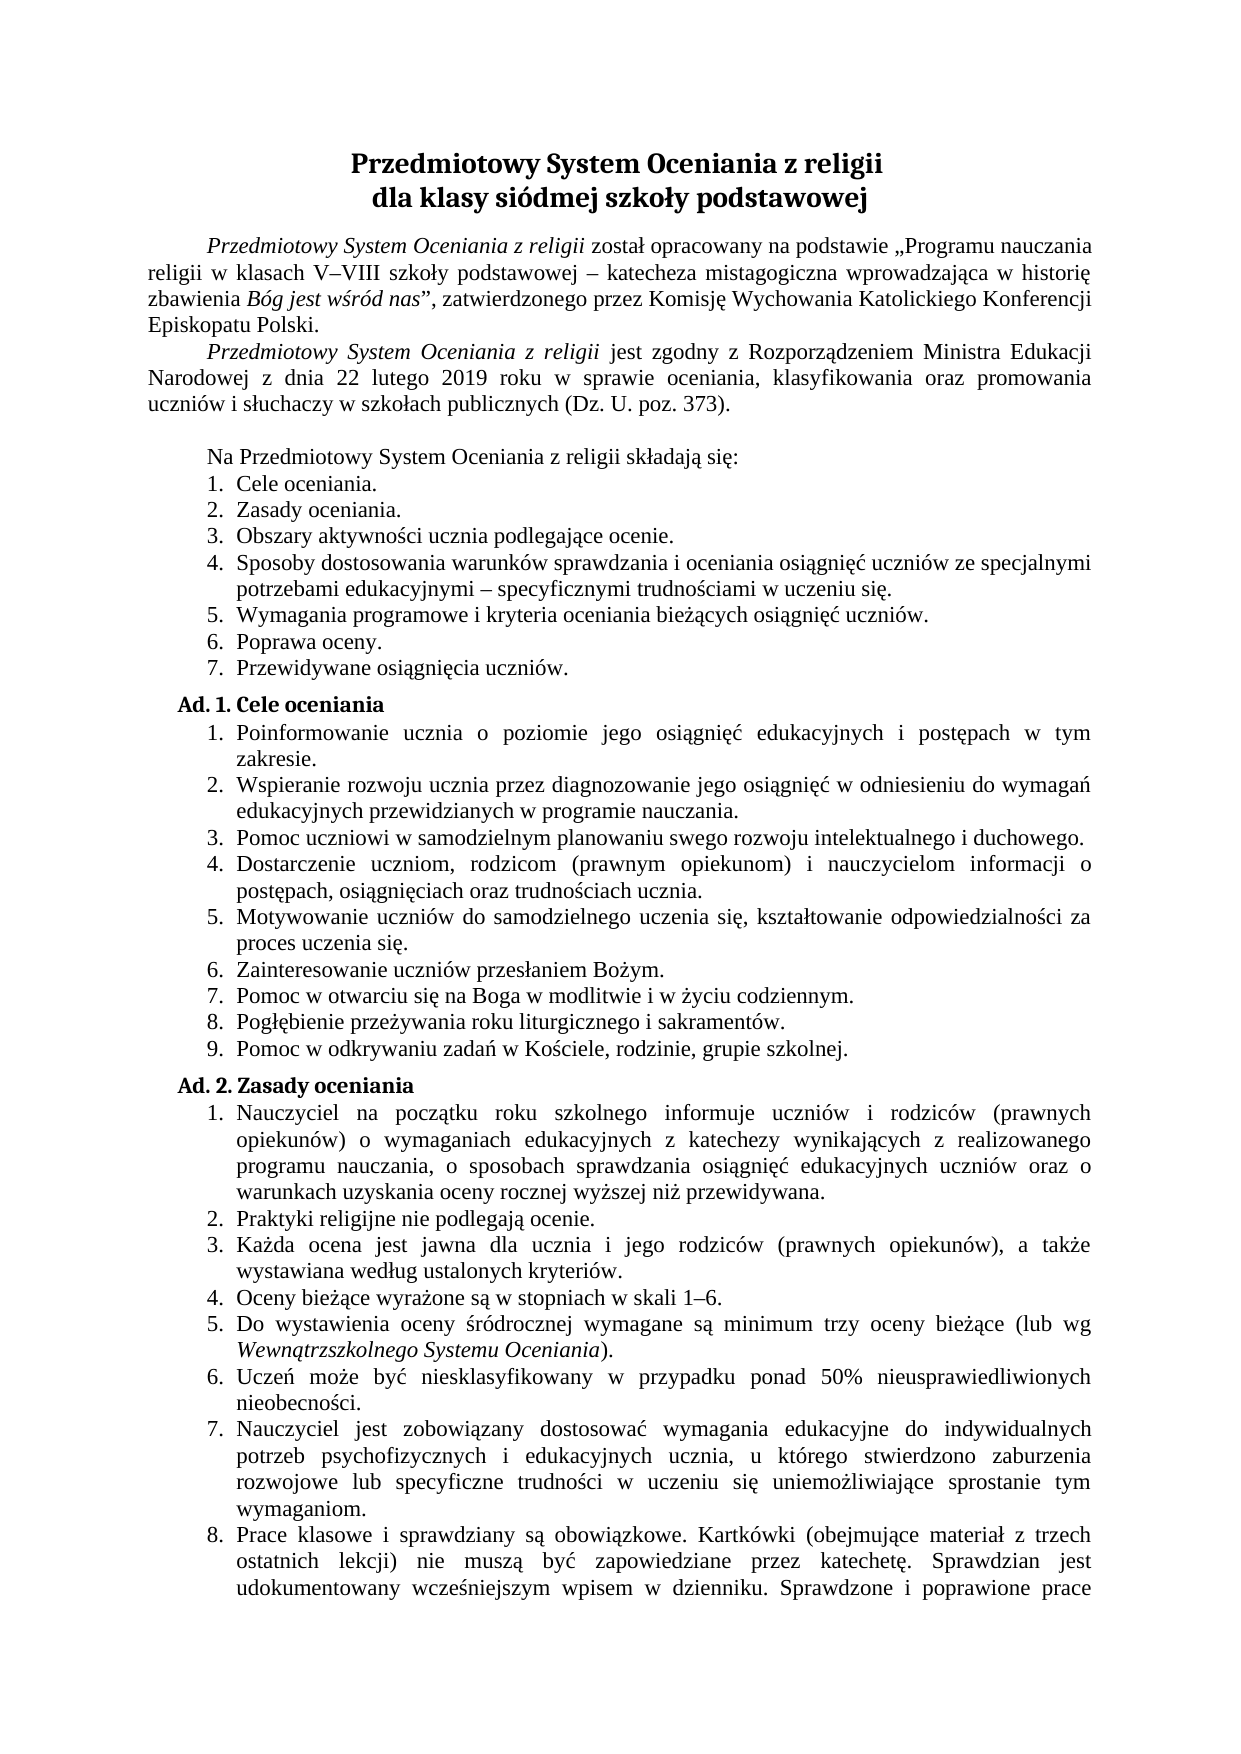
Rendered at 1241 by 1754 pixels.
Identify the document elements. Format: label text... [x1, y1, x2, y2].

text 6. Poprawa oceny. [207, 628, 1093, 654]
text 1. Nauczyciel na początku roku szkolnego informuje uczniów i rodziców (prawnych opiekunów) o wymaganiach edukacyjnych z katechezy wynikających z realizowanego programu nauczania, o sposobach sprawdzania osiągnięć edukacyjnych uczniów oraz o warunkach uzyskania oceny rocznej wyższej niż przewidywana. [207, 1099, 1093, 1205]
text 7. Nauczyciel jest zobowiązany dostosować wymagania edukacyjne do indywidualnych potrzeb psychofizycznych i edukacyjnych ucznia, u którego stwierdzono zaburzenia rozwojowe lub specyficzne trudności w uczeniu się uniemożliwiające sprostanie tym wymaganiom. [207, 1416, 1093, 1521]
text Na Przedmiotowy System Oceniania z religii składają się: [148, 443, 1093, 469]
text 5. Motywowanie uczniów do samodzielnego uczenia się, kształtowanie odpowiedzialności za proces uczenia się. [207, 903, 1093, 956]
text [207, 1521, 1093, 1600]
text 8. Pogłębienie przeżywania roku liturgicznego i sakramentów. [207, 1008, 1093, 1035]
subtitle Ad. 2. Zasady oceniania [177, 1073, 1093, 1099]
text 9. Pomoc w odkrywaniu zadań w Kościele, rodzinie, grupie szkolnej. [207, 1035, 1093, 1061]
text 6. Uczeń może być niesklasyfikowany w przypadku ponad 50% nieusprawiedliwionych nieobecności. [207, 1363, 1093, 1416]
text 5. Do wystawienia oceny śródrocznej wymagane są minimum trzy oceny bieżące (lub wg Wewnątrzszkolnego Systemu Oceniania). [207, 1310, 1093, 1363]
text 7. Przewidywane osiągnięcia uczniów. [207, 654, 1093, 680]
text 1. Poinformowanie ucznia o poziomie jego osiągnięć edukacyjnych i postępach w tym zakresie. [207, 718, 1093, 771]
text 1. Cele oceniania. [207, 469, 1093, 496]
text 3. Obszary aktywności ucznia podlegające ocenie. [207, 522, 1093, 549]
text 2. Wspieranie rozwoju ucznia przez diagnozowanie jego osiągnięć w odniesieniu do wymagań edukacyjnych przewidzianych w programie nauczania. [207, 771, 1093, 824]
subtitle Ad. 1. Cele oceniania [177, 692, 1093, 718]
text 3. Pomoc uczniowi w samodzielnym planowaniu swego rozwoju intelektualnego i duchowego. [207, 824, 1093, 850]
text 4. Dostarczenie uczniom, rodzicom (prawnym opiekunom) i nauczycielom informacji o postępach, osiągnięciach oraz trudnościach ucznia. [207, 850, 1093, 903]
text 6. Zainteresowanie uczniów przesłaniem Bożym. [207, 956, 1093, 982]
subtitle Przedmiotowy System Oceniania z religii dla klasy siódmej szkoły podstawowej [148, 148, 1093, 215]
text 7. Pomoc w otwarciu się na Boga w modlitwie i w życiu codziennym. [207, 982, 1093, 1008]
text 3. Każda ocena jest jawna dla ucznia i jego rodziców (prawnych opiekunów), a także wystawiana według ustalonych kryteriów. [207, 1231, 1093, 1284]
text 4. Sposoby dostosowania warunków sprawdzania i oceniania osiągnięć uczniów ze specjalnymi potrzebami edukacyjnymi – specyficznymi trudnościami w uczeniu się. [207, 549, 1093, 601]
text Przedmiotowy System Oceniania z religii został opracowany na podstawie „Programu nauczania religii w klasach V–VIII szkoły podstawowej – katecheza mistagogiczna wprowadzająca w historię zbawienia Bóg jest wśród nas”, zatwierdzonego przez Komisję Wychowania Katolickiego Konferencji Episkopatu Polski. [148, 232, 1093, 338]
text 5. Wymagania programowe i kryteria oceniania bieżących osiągnięć uczniów. [207, 601, 1093, 628]
text Przedmiotowy System Oceniania z religii jest zgodny z Rozporządzeniem Ministra Edukacji Narodowej z dnia 22 lutego 2019 roku w sprawie oceniania, klasyfikowania oraz promowania uczniów i słuchaczy w szkołach publicznych (Dz. U. poz. 373). [148, 338, 1093, 417]
text 4. Oceny bieżące wyrażone są w stopniach w skali 1–6. [207, 1284, 1093, 1310]
text 2. Praktyki religijne nie podlegają ocenie. [207, 1205, 1093, 1231]
text 2. Zasady oceniania. [207, 496, 1093, 522]
